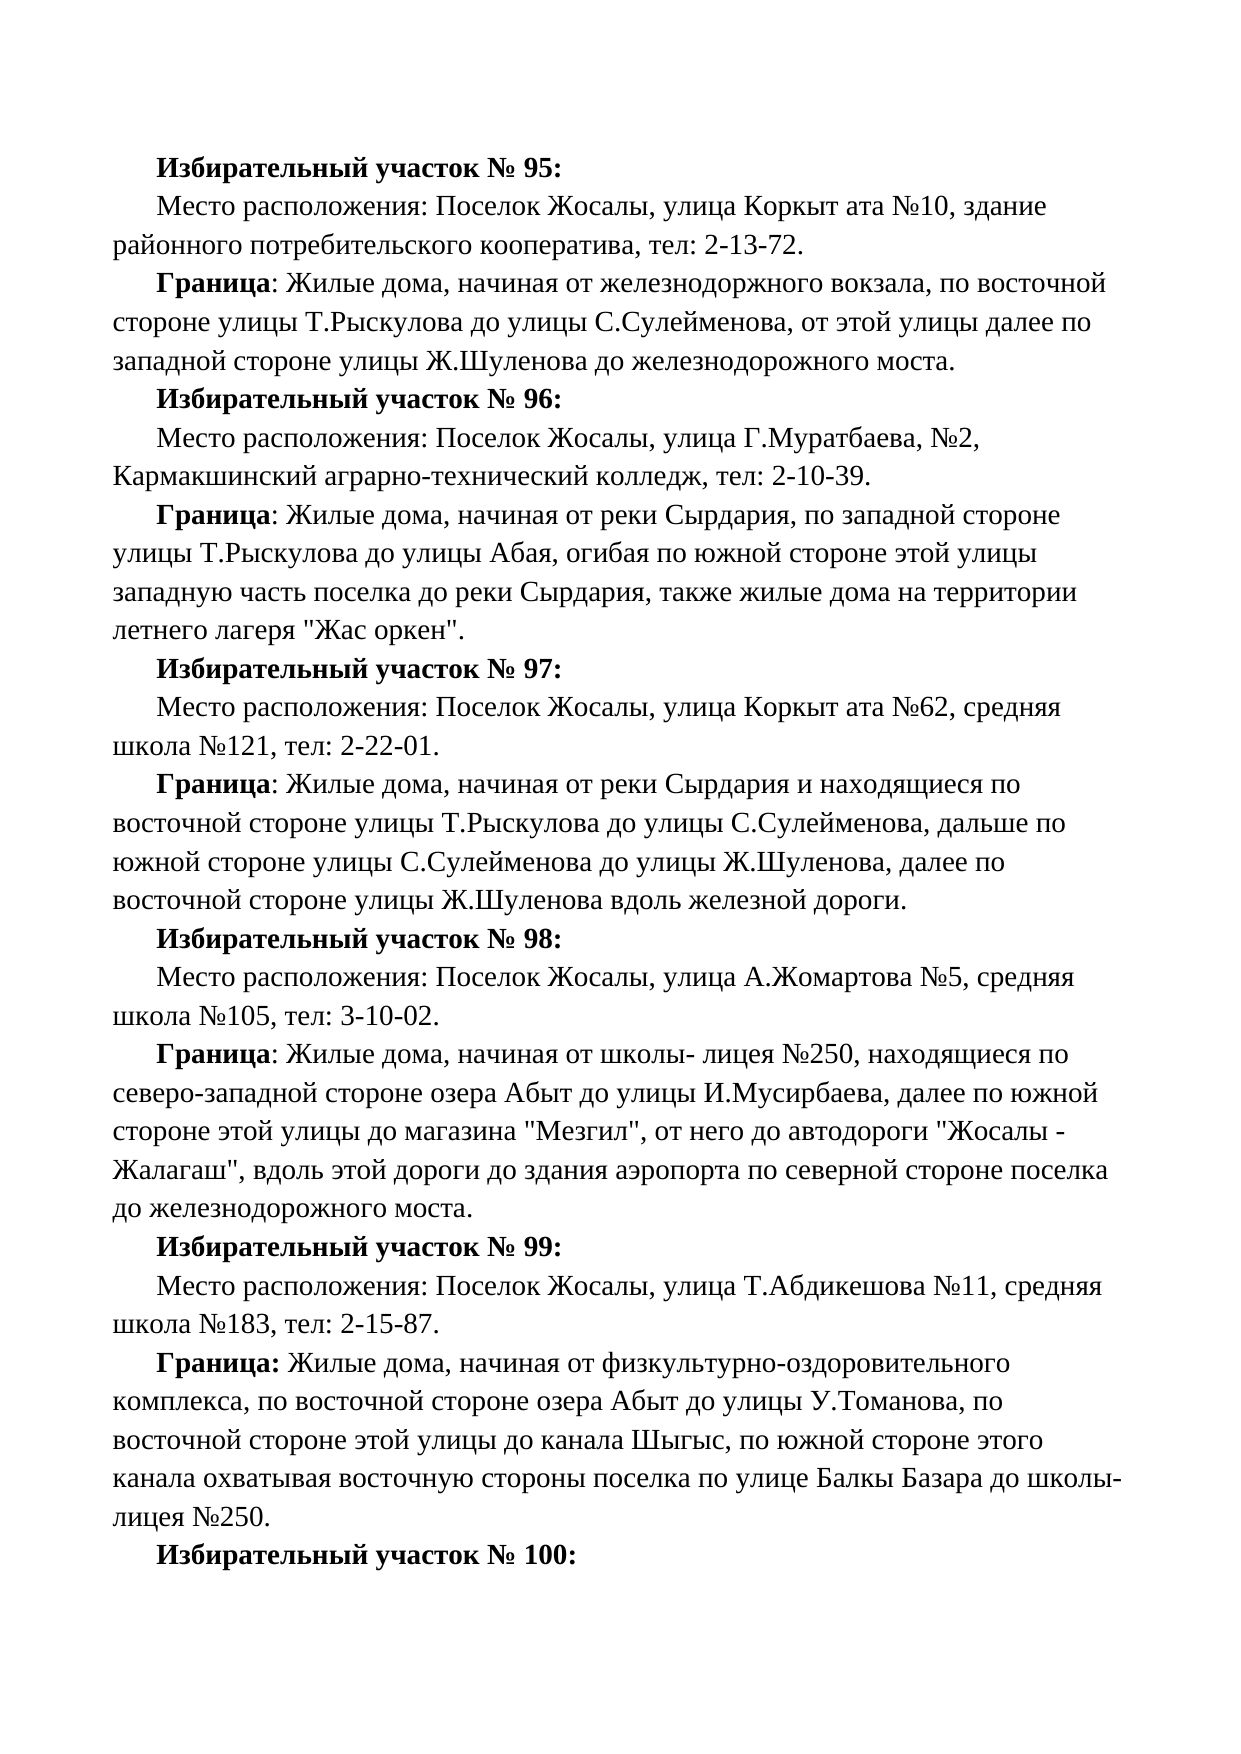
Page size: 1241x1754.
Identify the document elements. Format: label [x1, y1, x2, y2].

text [112, 150, 1128, 1571]
